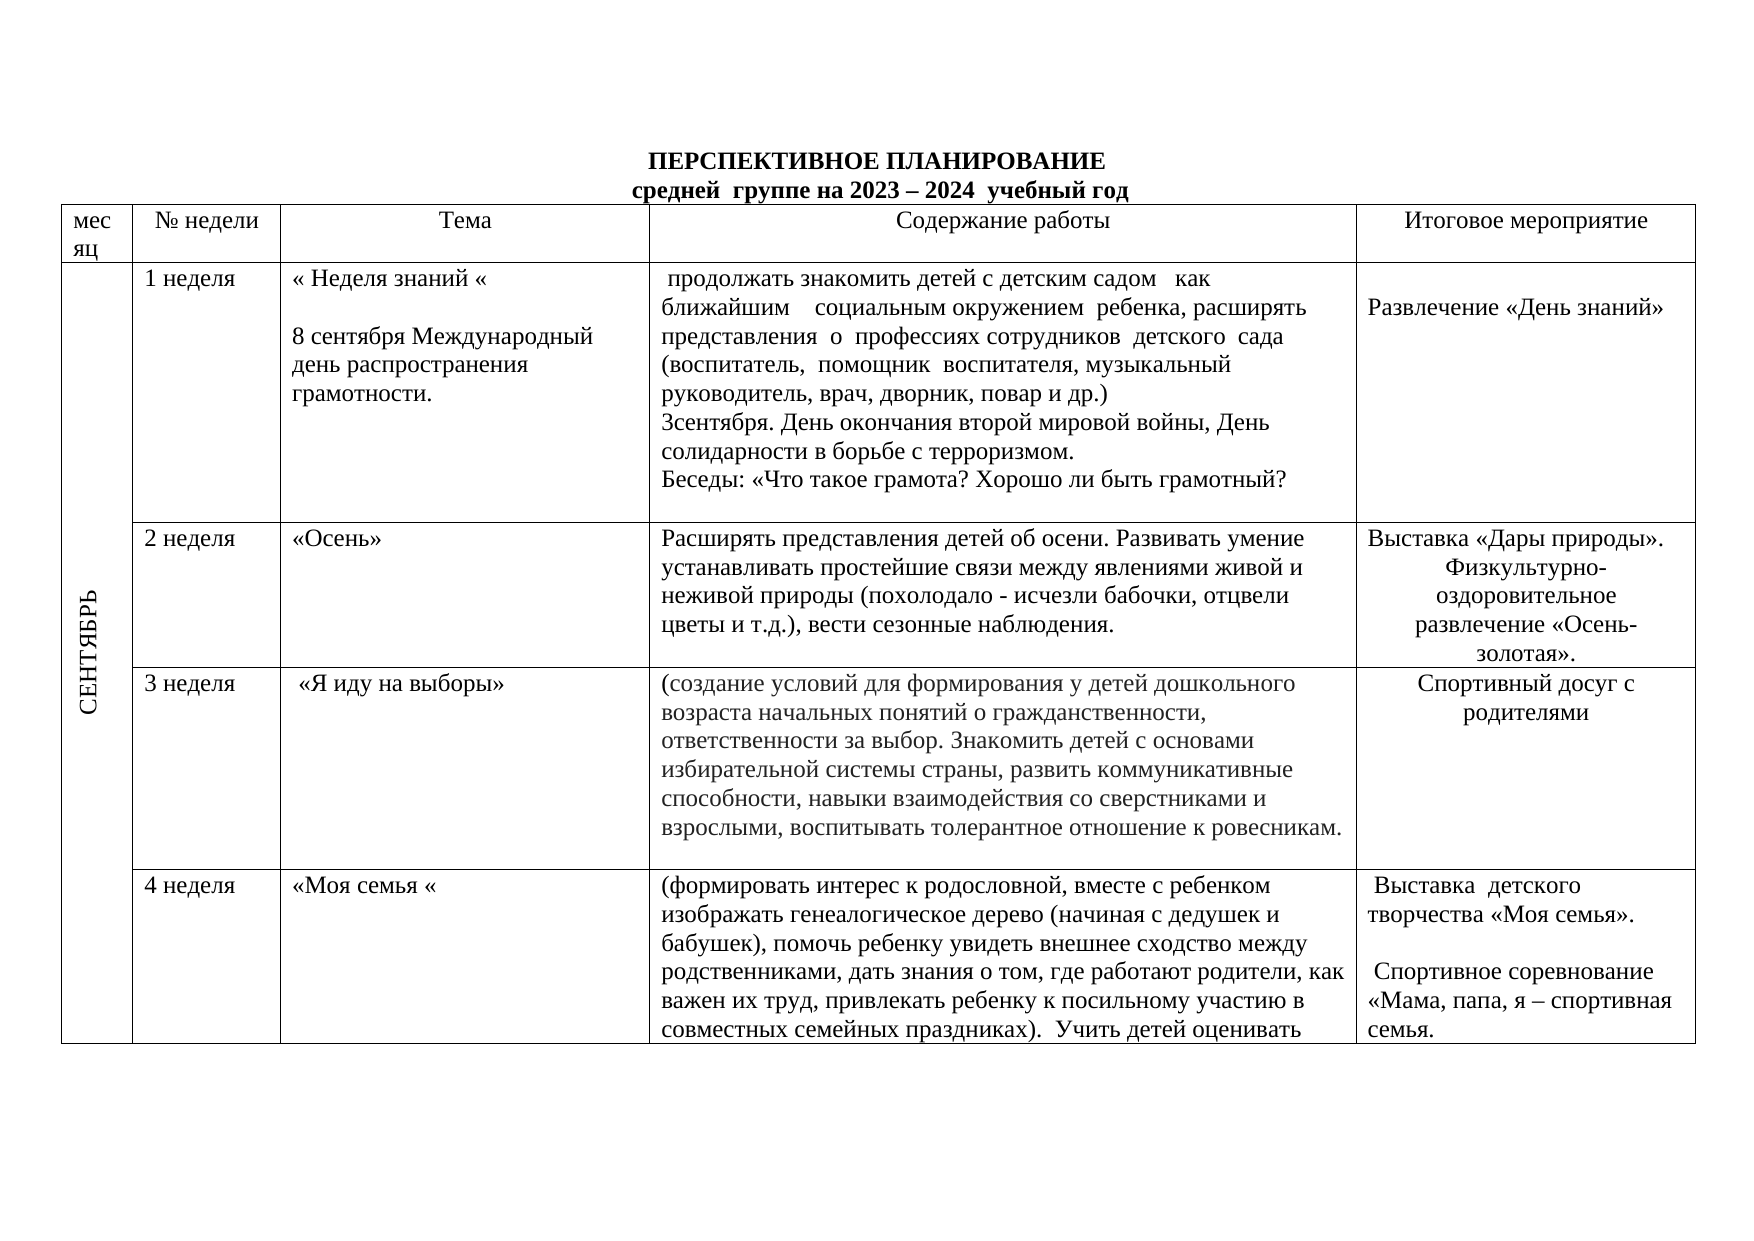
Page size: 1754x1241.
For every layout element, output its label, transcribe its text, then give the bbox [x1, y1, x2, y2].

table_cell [281, 870, 649, 1043]
table_cell 3 неделя [133, 668, 280, 869]
table_cell « Неделя знаний « 8 сентября Международный день распространения грамотности. [281, 263, 649, 522]
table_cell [1357, 870, 1695, 1043]
text средней группе на 2023 – 2024 учебный год [118, 175, 1636, 204]
table_cell Спортивный досуг с родителями [1357, 668, 1695, 869]
table_cell Расширять представления детей об осени. Развивать умение устанавливать простейшие связи между явлениями живой и неживой природы (похолодало - исчезли бабочки, отцвели цветы и т.д.), вести сезонные наблюдения. [650, 523, 1356, 667]
table_cell 4 неделя [133, 870, 280, 1043]
table_cell Выставка «Дары природы». Физкультурно-оздоровительное развлечение «Осень-золотая». [1357, 523, 1695, 667]
text ПЕРСПЕКТИВНОЕ ПЛАНИРОВАНИЕ [118, 146, 1636, 175]
table_cell 2 неделя [133, 523, 280, 667]
table_header № недели [133, 205, 280, 262]
table_cell продолжать знакомить детей с детским садом как ближайшим социальным окружением ребенка, расширять представления о профессиях сотрудников детского сада (воспитатель, помощник воспитателя, музыкальный руководитель, врач, дворник, повар и др.) 3сентября. День окончания второй мировой войны, День солидарности в борьбе с терроризмом. Беседы: «Что такое грамота? Хорошо ли быть грамотный? [650, 263, 1356, 522]
table_header Итоговое мероприятие [1357, 205, 1695, 262]
table_cell Развлечение «День знаний» [1357, 263, 1695, 522]
table_header Содержание работы [650, 205, 1356, 262]
table_cell «Я иду на выборы» [281, 668, 649, 869]
table_cell «Осень» [281, 523, 649, 667]
table_header Тема [281, 205, 649, 262]
table_cell (создание условий для формирования у детей дошкольного возраста начальных понятий о гражданственности, ответственности за выбор. Знакомить детей с основами избирательной системы страны, развить коммуникативные способности, навыки взаимодействия со сверстниками и взрослыми, воспитывать толерантное отношение к ровесникам. [650, 668, 1356, 869]
table_header месяц [62, 205, 132, 262]
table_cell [650, 870, 1356, 1043]
table_cell СЕНТЯБРЬ [62, 263, 132, 1043]
table_cell 1 неделя [133, 263, 280, 522]
